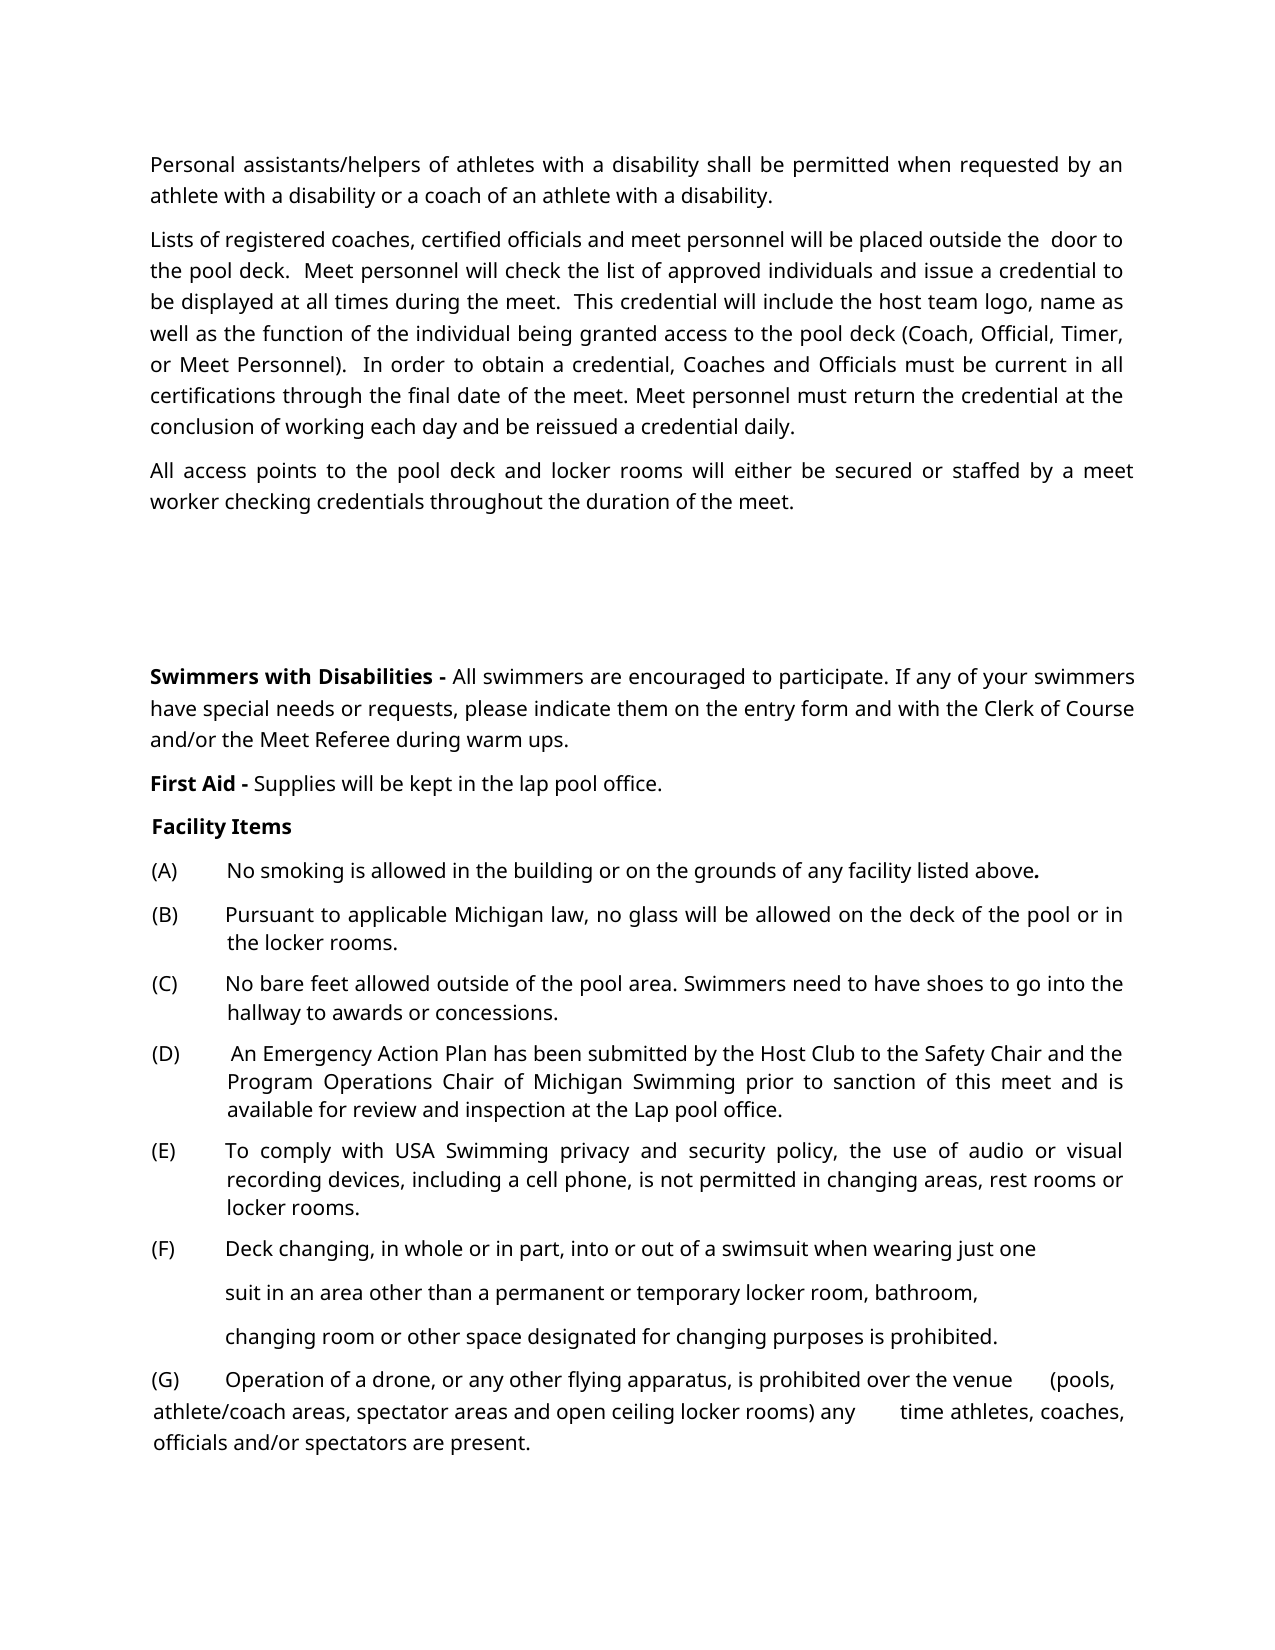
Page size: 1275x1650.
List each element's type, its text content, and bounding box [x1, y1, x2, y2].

text Facility Items [151, 812, 1125, 841]
text (B) Pursuant to applicable Michigan law, no glass will be allowed on the deck of the pool or in the locker rooms. [152, 900, 1125, 957]
text Lists of registered coaches, certified officials and meet personnel will be placed outside the door to the pool deck. Meet personnel will check the list of approved individuals and issue a credential to be displayed at all times during the meet. This credential will include the host team logo, name as well as the function of the individual being granted access to the pool deck (Coach, Official, Timer, or Meet Personnel). In order to obtain a credential, Coaches and Officials must be current in all certifications through the final date of the meet. Meet personnel must return the credential at the conclusion of working each day and be reissued a credential daily. [150, 225, 1125, 441]
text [150, 150, 1125, 210]
text (D) An Emergency Action Plan has been submitted by the Host Club to the Safety Chair and the Program Operations Chair of Michigan Swimming prior to sanction of this meet and is available for review and inspection at the Lap pool office. [152, 1039, 1125, 1124]
text First Aid - Supplies will be kept in the lap pool office. [150, 769, 1136, 797]
text suit in an area other than a permanent or temporary locker room, bathroom, [151, 1278, 1125, 1307]
text (A) No smoking is allowed in the building or on the grounds of any facility listed above. [151, 856, 1125, 885]
text All access points to the pool deck and locker rooms will either be secured or staffed by a meet worker checking credentials throughout the duration of the meet. [150, 456, 1136, 516]
text Swimmers with Disabilities - All swimmers are encouraged to participate. If any of your swimmers have special needs or requests, please indicate them on the entry form and with the Clerk of Course and/or the Meet Referee during warm ups. [150, 662, 1136, 753]
text (F) Deck changing, in whole or in part, into or out of a swimsuit when wearing just one [151, 1234, 1125, 1263]
text (C) No bare feet allowed outside of the pool area. Swimmers need to have shoes to go into the hallway to awards or concessions. [152, 969, 1125, 1026]
text (E) To comply with USA Swimming privacy and security policy, the use of audio or visual recording devices, including a cell phone, is not permitted in changing areas, rest rooms or locker rooms. [151, 1137, 1125, 1222]
text changing room or other space designated for changing purposes is prohibited. [151, 1322, 1125, 1350]
text (G) Operation of a drone, or any other flying apparatus, is prohibited over the venue (pools, athlete/coach areas, spectator areas and open ceiling locker rooms) any time athletes, coaches, officials and/or spectators are present. [151, 1366, 1125, 1457]
